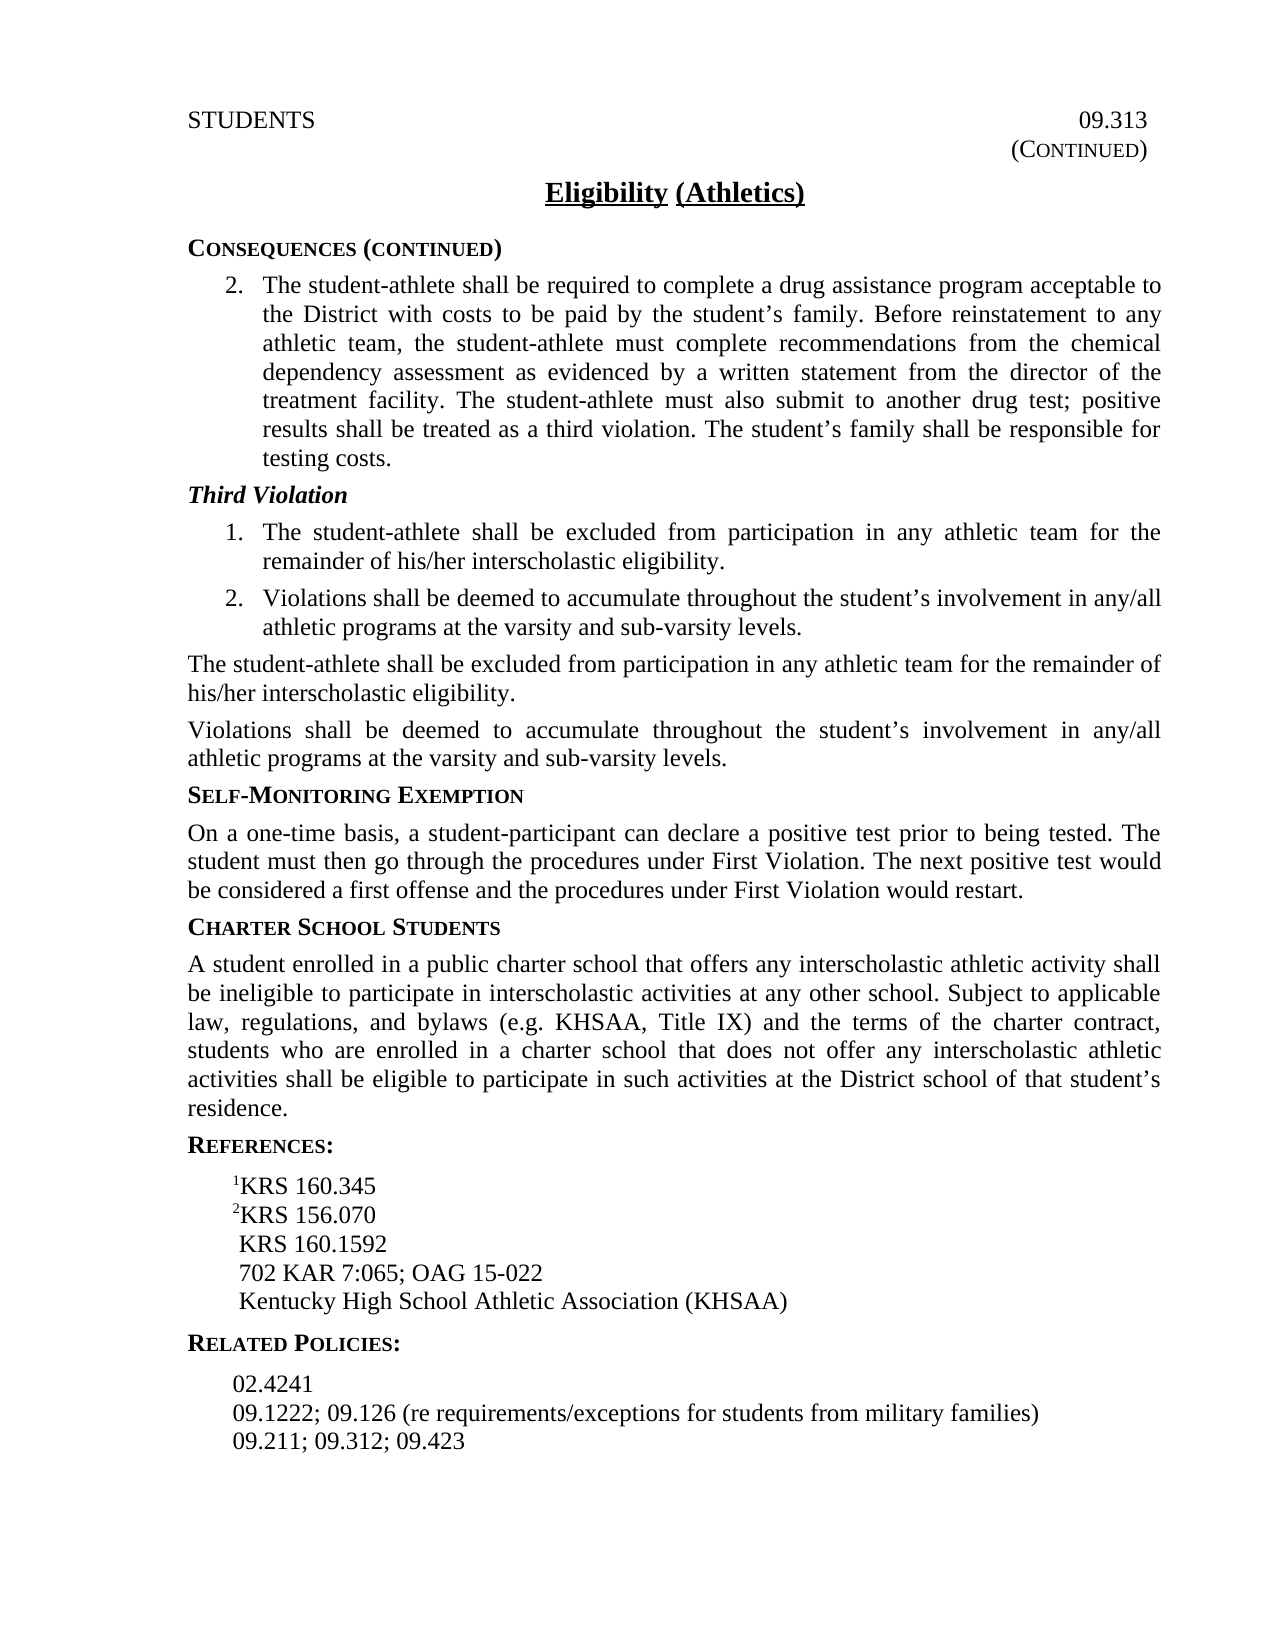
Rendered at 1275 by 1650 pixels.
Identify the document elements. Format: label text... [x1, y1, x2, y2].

subtitle Related Policies: [187, 1328, 1162, 1356]
subtitle STUDENTS AF09.313 [187, 105, 1162, 134]
text 09.211; 09.312; 09.423 [232, 1426, 1162, 1455]
title Eligibility (Athletics) [187, 175, 1162, 208]
list The student-athlete shall be required to complete a drug assistance program acceptable to the District with costs to be paid by the student’s family. Before reinstatement to any athletic team, the student-athlete must complete recommendations from the chemical dependency assessment as evidenced by a written statement from the director of the treatment facility. The student-athlete must also submit to another drug test; positive results shall be treated as a third violation. The student’s family shall be responsible for testing costs. [225, 271, 1162, 472]
text 2KRS 156.070 [232, 1200, 1162, 1229]
text Violations shall be deemed to accumulate throughout the student’s involvement in any/all athletic programs at the varsity and sub-varsity levels. [187, 715, 1162, 772]
subtitle Consequences (continued) [187, 233, 1162, 262]
subtitle (Continued) [187, 134, 1162, 162]
subtitle Self-Monitoring Exemption [187, 781, 1162, 809]
text 1KRS 160.345 [232, 1171, 1162, 1200]
text 702 KAR 7:065; OAG 15-022 [232, 1258, 1162, 1286]
text KRS 160.1592 [232, 1229, 1162, 1258]
subtitle Charter School Students [187, 912, 1162, 941]
text The student-athlete shall be excluded from participation in any athletic team for the remainder of his/her interscholastic eligibility. [187, 649, 1162, 706]
list The student-athlete shall be excluded from participation in any athletic team for the remainder of his/her interscholastic eligibility. [225, 517, 1162, 575]
text Kentucky High School Athletic Association (KHSAA) [232, 1286, 1162, 1315]
text On a one-time basis, a student-participant can declare a positive test prior to being tested. The student must then go through the procedures under First Violation. The next positive test would be considered a first offense and the procedures under First Violation would restart. [187, 818, 1162, 904]
text Third Violation [187, 480, 1162, 509]
list Violations shall be deemed to accumulate throughout the student’s involvement in any/all athletic programs at the varsity and sub-varsity levels. [225, 583, 1162, 641]
text 09.1222; 09.126 (re requirements/exceptions for students from military families) [232, 1398, 1162, 1426]
text 02.4241 [232, 1369, 1162, 1398]
subtitle References: [187, 1130, 1162, 1159]
text A student enrolled in a public charter school that offers any interscholastic athletic activity shall be ineligible to participate in interscholastic activities at any other school. Subject to applicable law, regulations, and bylaws (e.g. KHSAA, Title IX) and the terms of the charter contract, students who are enrolled in a charter school that does not offer any interscholastic athletic activities shall be eligible to participate in such activities at the District school of that student’s residence. [187, 949, 1162, 1122]
